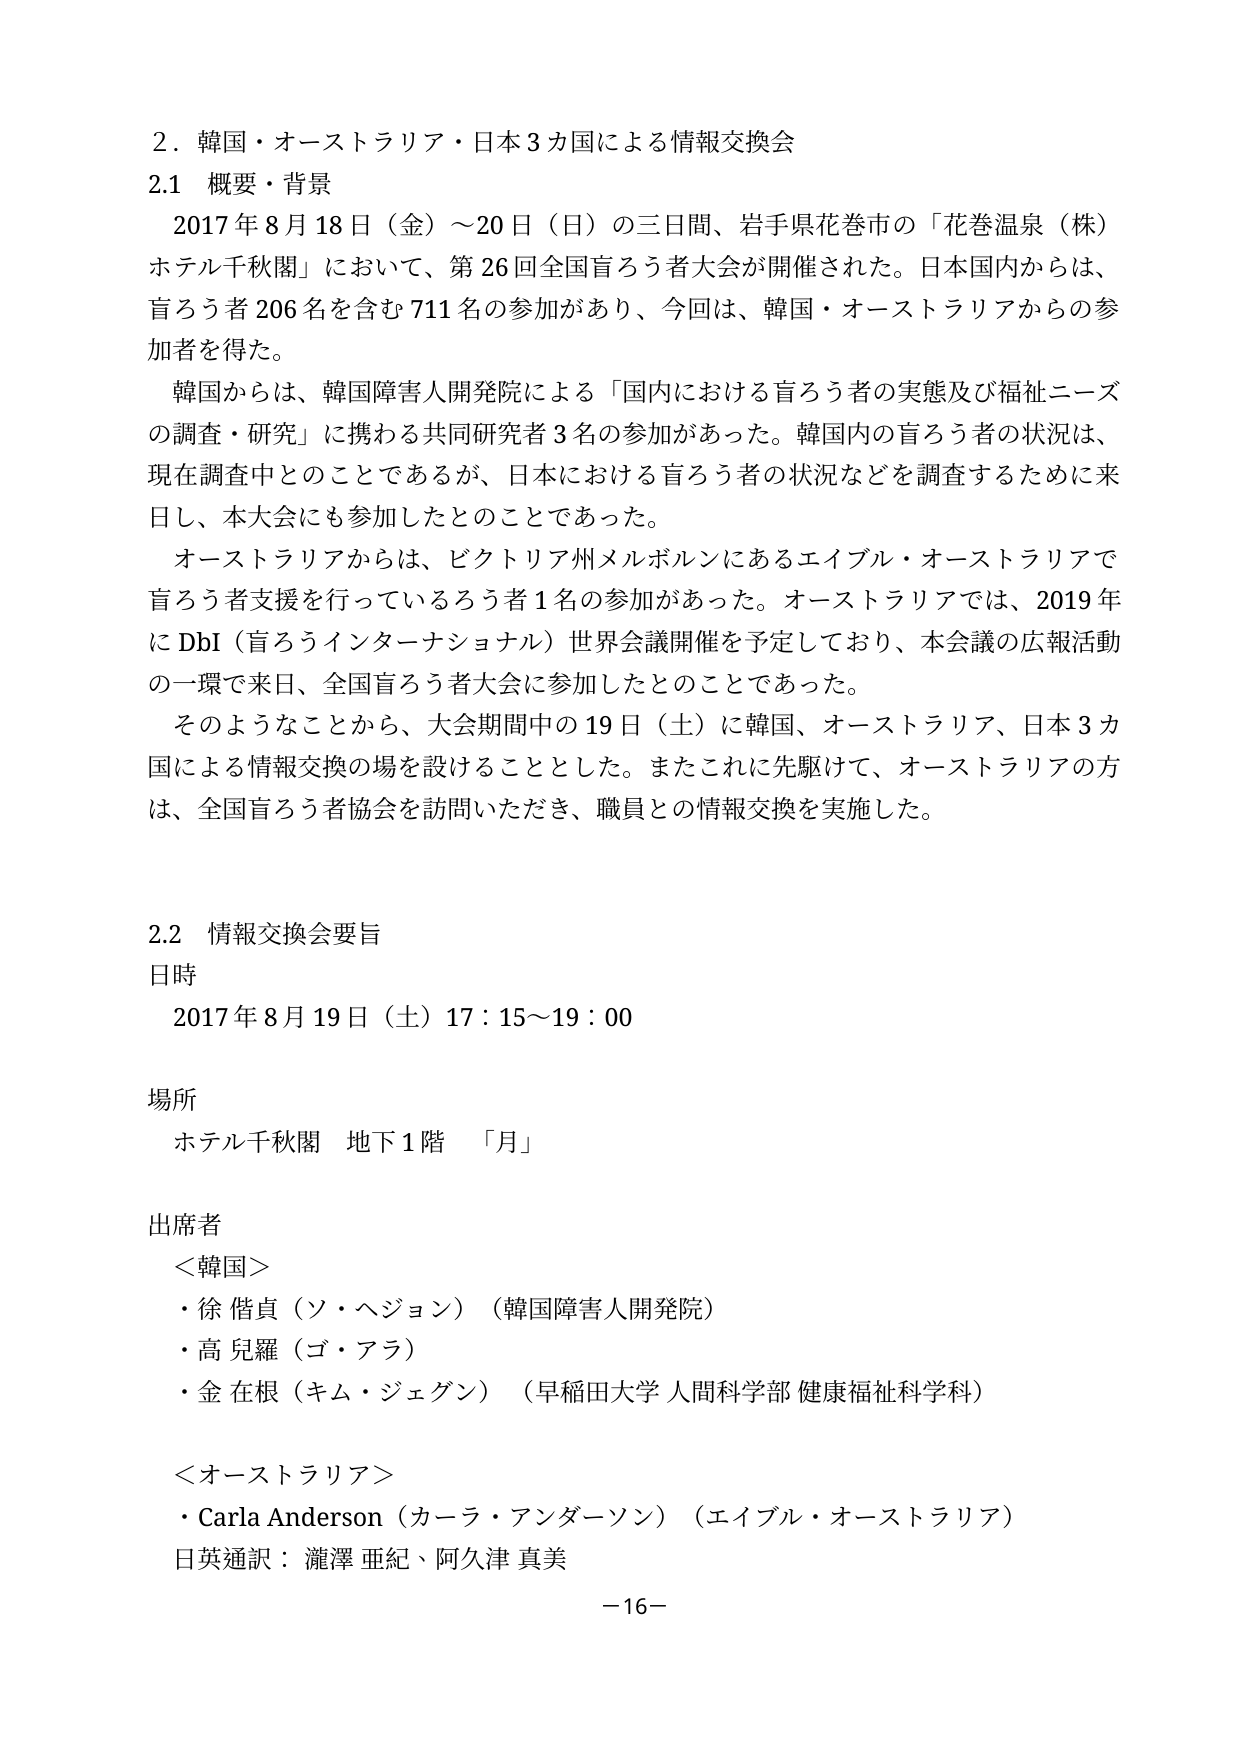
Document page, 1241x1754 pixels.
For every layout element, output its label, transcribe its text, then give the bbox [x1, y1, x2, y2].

text ホテル千秋閣 地下1階 「月」 [148, 1118, 1122, 1160]
text 日英通訳： 瀧澤 亜紀、阿久津 真美 [148, 1535, 1122, 1576]
text 2.1 概要・背景 [148, 160, 1122, 201]
text 2017年8月19日（土）17：15～19：00 [148, 993, 1122, 1035]
text 2.2 情報交換会要旨 [148, 910, 1122, 951]
text 出席者 [148, 1201, 1122, 1243]
text ・高 兒羅（ゴ・アラ） [148, 1326, 1122, 1368]
text 2017年8月18日（金）～20日（日）の三日間、岩手県花巻市の「花巻温泉（株）ホテル千秋閣」において、第26回全国盲ろう者大会が開催された。日本国内からは、盲ろう者206名を含む711名の参加があり、今回は、韓国・オーストラリアからの参加者を得た。 [148, 201, 1122, 368]
text ・徐 偕貞（ソ・ヘジョン）（韓国障害人開発院） [148, 1285, 1122, 1326]
text ＜オーストラリア＞ [148, 1451, 1122, 1493]
text ・金 在根（キム・ジェグン） （早稲田大学 人間科学部 健康福祉科学科） [148, 1368, 1122, 1410]
text ＜韓国＞ [148, 1243, 1122, 1285]
text 日時 [148, 951, 1122, 993]
text 韓国からは、韓国障害人開発院による「国内における盲ろう者の実態及び福祉ニーズの調査・研究」に携わる共同研究者3名の参加があった。韓国内の盲ろう者の状況は、現在調査中とのことであるが、日本における盲ろう者の状況などを調査するために来日し、本大会にも参加したとのことであった。 [148, 368, 1122, 535]
text ２．韓国・オーストラリア・日本3カ国による情報交換会 [148, 118, 1122, 160]
text オーストラリアからは、ビクトリア州メルボルンにあるエイブル・オーストラリアで盲ろう者支援を行っているろう者1名の参加があった。オーストラリアでは、2019年にDbI（盲ろうインターナショナル）世界会議開催を予定しており、本会議の広報活動の一環で来日、全国盲ろう者大会に参加したとのことであった。 [148, 535, 1122, 701]
text ・Carla Anderson（カーラ・アンダーソン）（エイブル・オーストラリア） [148, 1493, 1122, 1535]
text 場所 [148, 1076, 1122, 1118]
text そのようなことから、大会期間中の19日（土）に韓国、オーストラリア、日本3カ国による情報交換の場を設けることとした。またこれに先駆けて、オーストラリアの方は、全国盲ろう者協会を訪問いただき、職員との情報交換を実施した。 [148, 701, 1122, 826]
